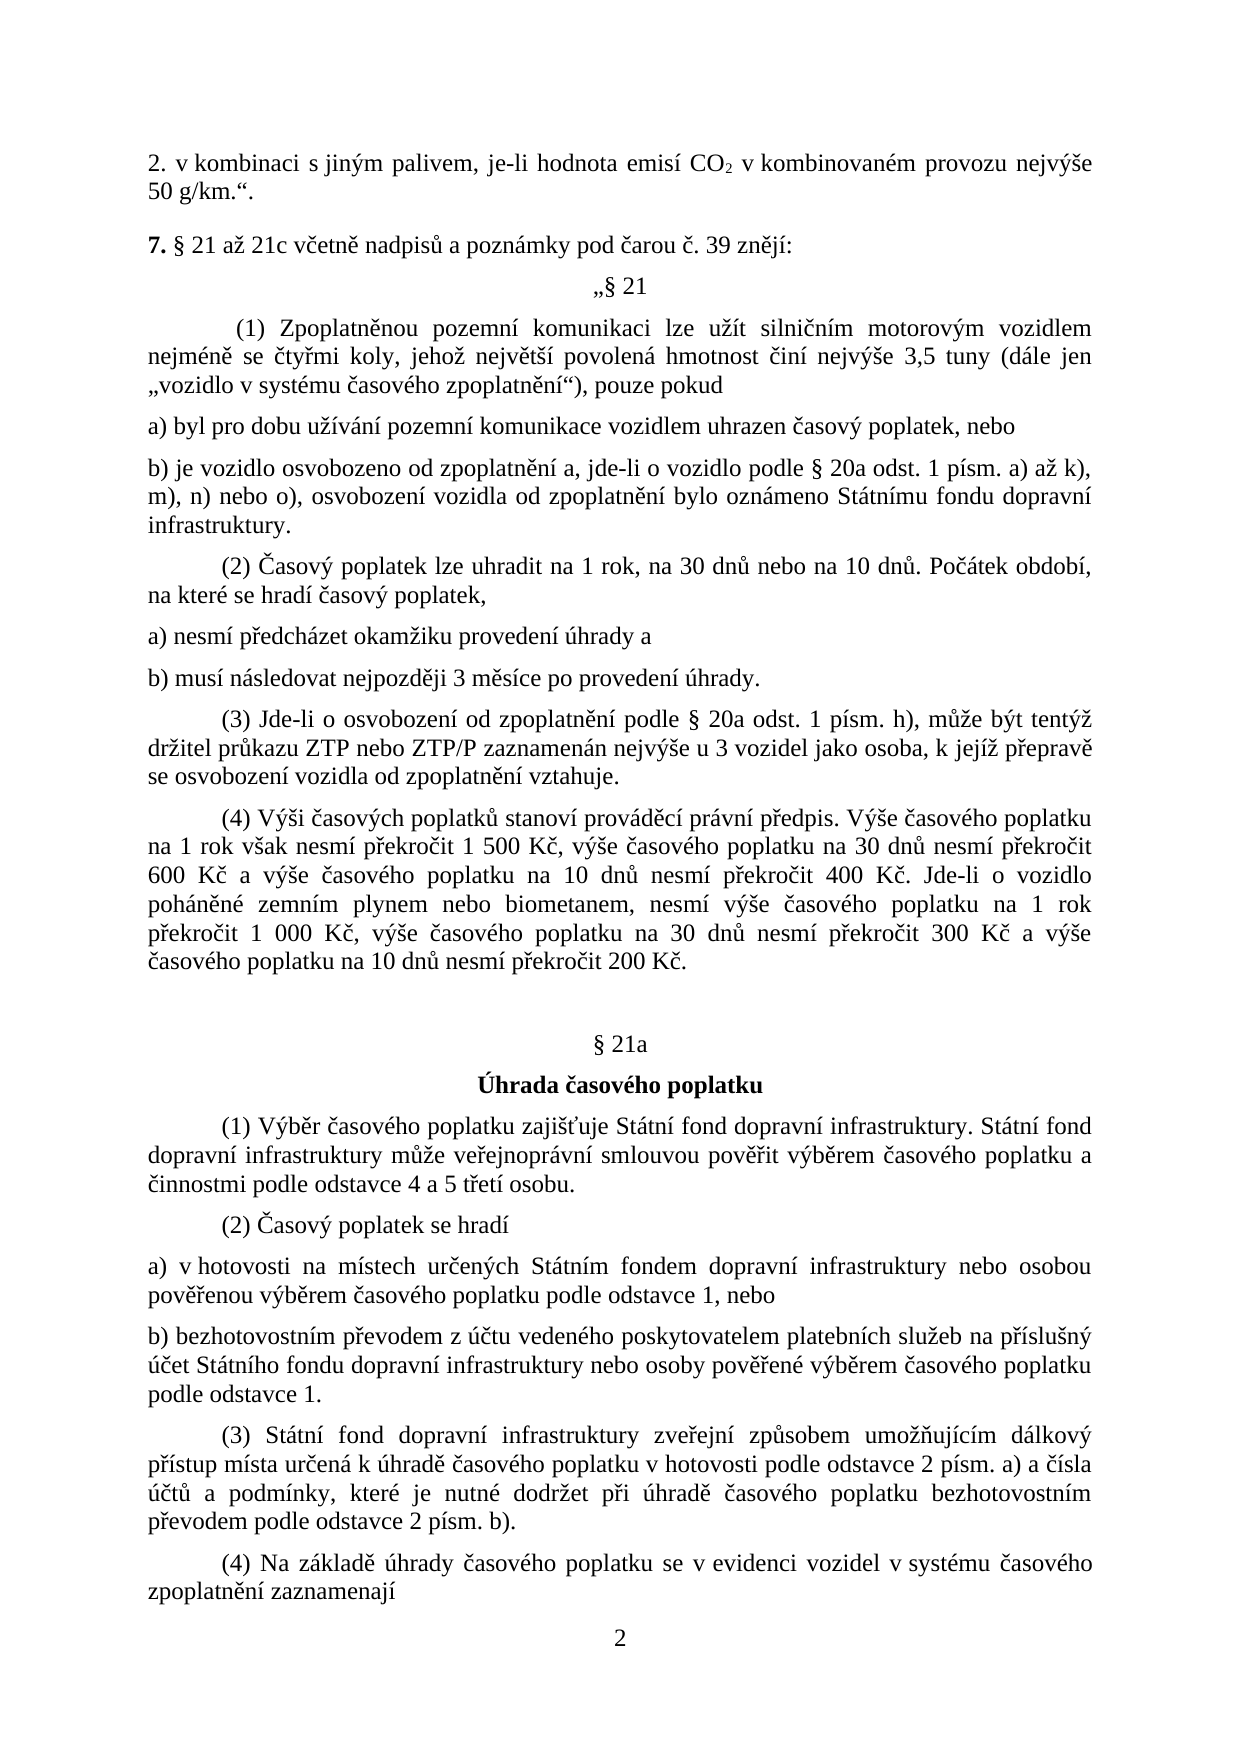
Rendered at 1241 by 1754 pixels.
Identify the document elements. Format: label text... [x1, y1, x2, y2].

text a) byl pro dobu užívání pozemní komunikace vozidlem uhrazen časový poplatek, nebo [148, 411, 1093, 440]
text a) v hotovosti na místech určených Státním fondem dopravní infrastruktury nebo osobou pověřenou výběrem časového poplatku podle odstavce 1, nebo [148, 1251, 1093, 1309]
text (1) Výběr časového poplatku zajišťuje Státní fond dopravní infrastruktury. Státní fond dopravní infrastruktury může veřejnoprávní smlouvou pověřit výběrem časového poplatku a činnostmi podle odstavce 4 a 5 třetí osobu. [148, 1111, 1093, 1198]
text 2. v kombinaci s jiným palivem, je-li hodnota emisí CO2 v kombinovaném provozu nejvýše 50 g/km.“. [148, 148, 1093, 205]
text (4) Výši časových poplatků stanoví prováděcí právní předpis. Výše časového poplatku na 1 rok však nesmí překročit 1 500 Kč, výše časového poplatku na 30 dnů nesmí překročit 600 Kč a výše časového poplatku na 10 dnů nesmí překročit 400 Kč. Jde-li o vozidlo poháněné zemním plynem nebo biometanem, nesmí výše časového poplatku na 1 rok překročit 1 000 Kč, výše časového poplatku na 30 dnů nesmí překročit 300 Kč a výše časového poplatku na 10 dnů nesmí překročit 200 Kč. [148, 803, 1093, 975]
text a) nesmí předcházet okamžiku provedení úhrady a [148, 621, 1093, 650]
text (4) Na základě úhrady časového poplatku se v evidenci vozidel v systému časového zpoplatnění zaznamenají [148, 1548, 1093, 1605]
text Úhrada časového poplatku [148, 1070, 1093, 1099]
text (2) Časový poplatek lze uhradit na 1 rok, na 30 dnů nebo na 10 dnů. Počátek období, na které se hradí časový poplatek, [148, 551, 1093, 609]
text b) bezhotovostním převodem z účtu vedeného poskytovatelem platebních služeb na příslušný účet Státního fondu dopravní infrastruktury nebo osoby pověřené výběrem časového poplatku podle odstavce 1. [148, 1321, 1093, 1408]
text „§ 21 [148, 271, 1093, 300]
text (1) Zpoplatněnou pozemní komunikaci lze užít silničním motorovým vozidlem nejméně se čtyřmi koly, jehož největší povolená hmotnost činí nejvýše 3,5 tuny (dále jen „vozidlo v systému časového zpoplatnění“), pouze pokud [148, 313, 1093, 399]
text § 21a [148, 1029, 1093, 1058]
text b) musí následovat nejpozději 3 měsíce po provedení úhrady. [148, 663, 1093, 691]
text 7. § 21 až 21c včetně nadpisů a poznámky pod čarou č. 39 znějí: [148, 230, 1093, 259]
text (3) Jde-li o osvobození od zpoplatnění podle § 20a odst. 1 písm. h), může být tentýž držitel průkazu ZTP nebo ZTP/P zaznamenán nejvýše u 3 vozidel jako osoba, k jejíž přepravě se osvobození vozidla od zpoplatnění vztahuje. [148, 704, 1093, 790]
text (3) Státní fond dopravní infrastruktury zveřejní způsobem umožňujícím dálkový přístup místa určená k úhradě časového poplatku v hotovosti podle odstavce 2 písm. a) a čísla účtů a podmínky, které je nutné dodržet při úhradě časového poplatku bezhotovostním převodem podle odstavce 2 písm. b). [148, 1420, 1093, 1535]
text (2) Časový poplatek se hradí [148, 1210, 1093, 1239]
text b) je vozidlo osvobozeno od zpoplatnění a, jde-li o vozidlo podle § 20a odst. 1 písm. a) až k), m), n) nebo o), osvobození vozidla od zpoplatnění bylo oznámeno Státnímu fondu dopravní infrastruktury. [148, 453, 1093, 539]
